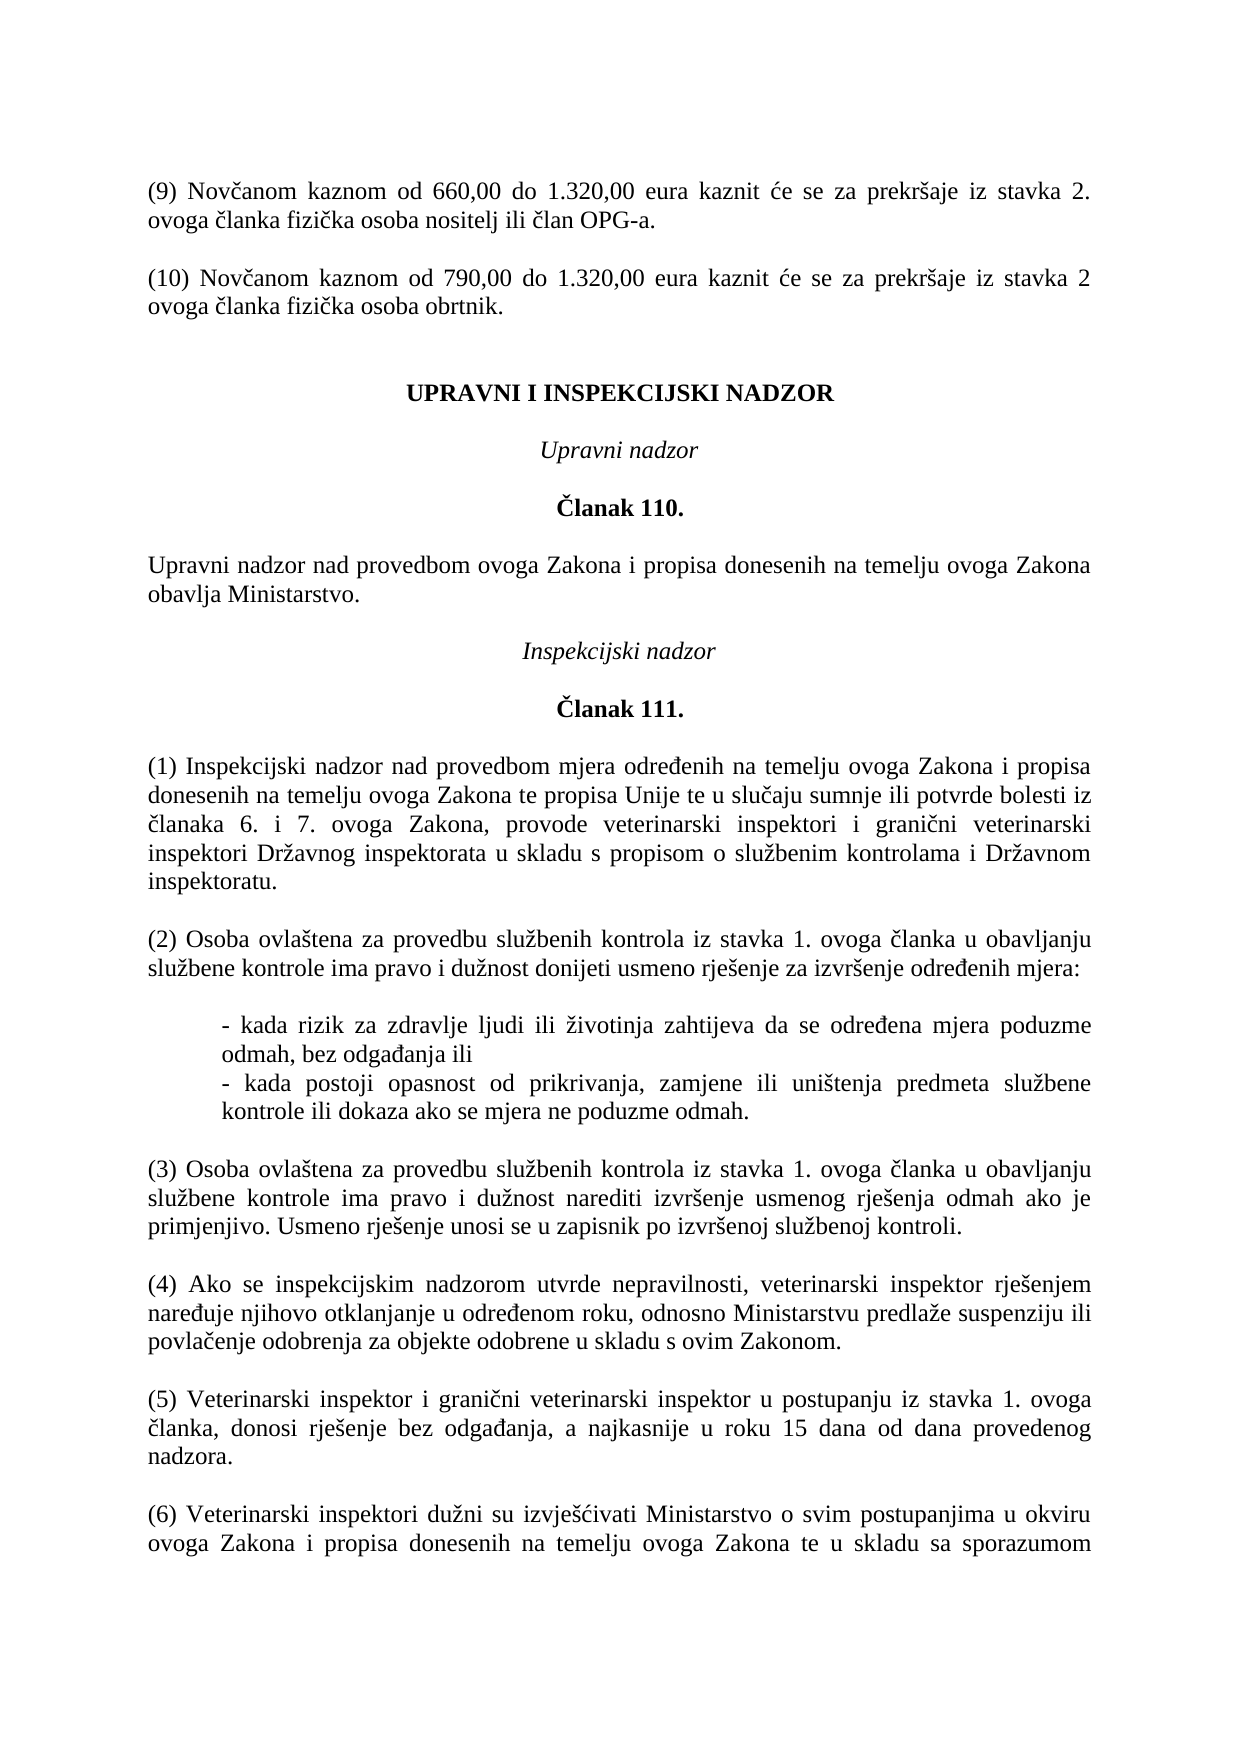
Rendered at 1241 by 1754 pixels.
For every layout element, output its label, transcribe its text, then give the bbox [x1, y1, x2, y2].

text (5) Veterinarski inspektor i granični veterinarski inspektor u postupanju iz stavka 1. ovoga članka, donosi rješenje bez odgađanja, a najkasnije u roku 15 dana od dana provedenog nadzora. [148, 1384, 1092, 1470]
text UPRAVNI I INSPEKCIJSKI NADZOR [148, 378, 1092, 406]
text Upravni nadzor nad provedbom ovoga Zakona i propisa donesenih na temelju ovoga Zakona obavlja Ministarstvo. [148, 550, 1092, 608]
text (2) Osoba ovlaštena za provedbu službenih kontrola iz stavka 1. ovoga članka u obavljanju službene kontrole ima pravo i dužnost donijeti usmeno rješenje za izvršenje određenih mjera: [148, 924, 1092, 981]
text (1) Inspekcijski nadzor nad provedbom mjera određenih na temelju ovoga Zakona i propisa donesenih na temelju ovoga Zakona te propisa Unije te u slučaju sumnje ili potvrde bolesti iz članaka 6. i 7. ovoga Zakona, provode veterinarski inspektori i granični veterinarski inspektori Državnog inspektorata u skladu s propisom o službenim kontrolama i Državnom inspektoratu. [148, 751, 1092, 895]
text - kada postoji opasnost od prikrivanja, zamjene ili uništenja predmeta službene kontrole ili dokaza ako se mjera ne poduzme odmah. [221, 1068, 1092, 1125]
text - kada rizik za zdravlje ljudi ili životinja zahtijeva da se određena mjera poduzme odmah, bez odgađanja ili [221, 1010, 1092, 1068]
text (3) Osoba ovlaštena za provedbu službenih kontrola iz stavka 1. ovoga članka u obavljanju službene kontrole ima pravo i dužnost narediti izvršenje usmenog rješenja odmah ako je primjenjivo. Usmeno rješenje unosi se u zapisnik po izvršenoj službenoj kontroli. [148, 1154, 1092, 1240]
text Članak 111. [148, 694, 1092, 723]
text (10) Novčanom kaznom od 790,00 do 1.320,00 eura kaznit će se za prekršaje iz stavka 2 ovoga članka fizička osoba obrtnik. [148, 263, 1092, 320]
text Upravni nadzor [148, 435, 1092, 464]
text Članak 110. [148, 493, 1092, 521]
text (4) Ako se inspekcijskim nadzorom utvrde nepravilnosti, veterinarski inspektor rješenjem naređuje njihovo otklanjanje u određenom roku, odnosno Ministarstvu predlaže suspenziju ili povlačenje odobrenja za objekte odobrene u skladu s ovim Zakonom. [148, 1269, 1092, 1355]
text Inspekcijski nadzor [148, 636, 1092, 665]
text (9) Novčanom kaznom od 660,00 do 1.320,00 eura kaznit će se za prekršaje iz stavka 2. ovoga članka fizička osoba nositelj ili član OPG-a. [148, 176, 1092, 234]
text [148, 1499, 1092, 1556]
